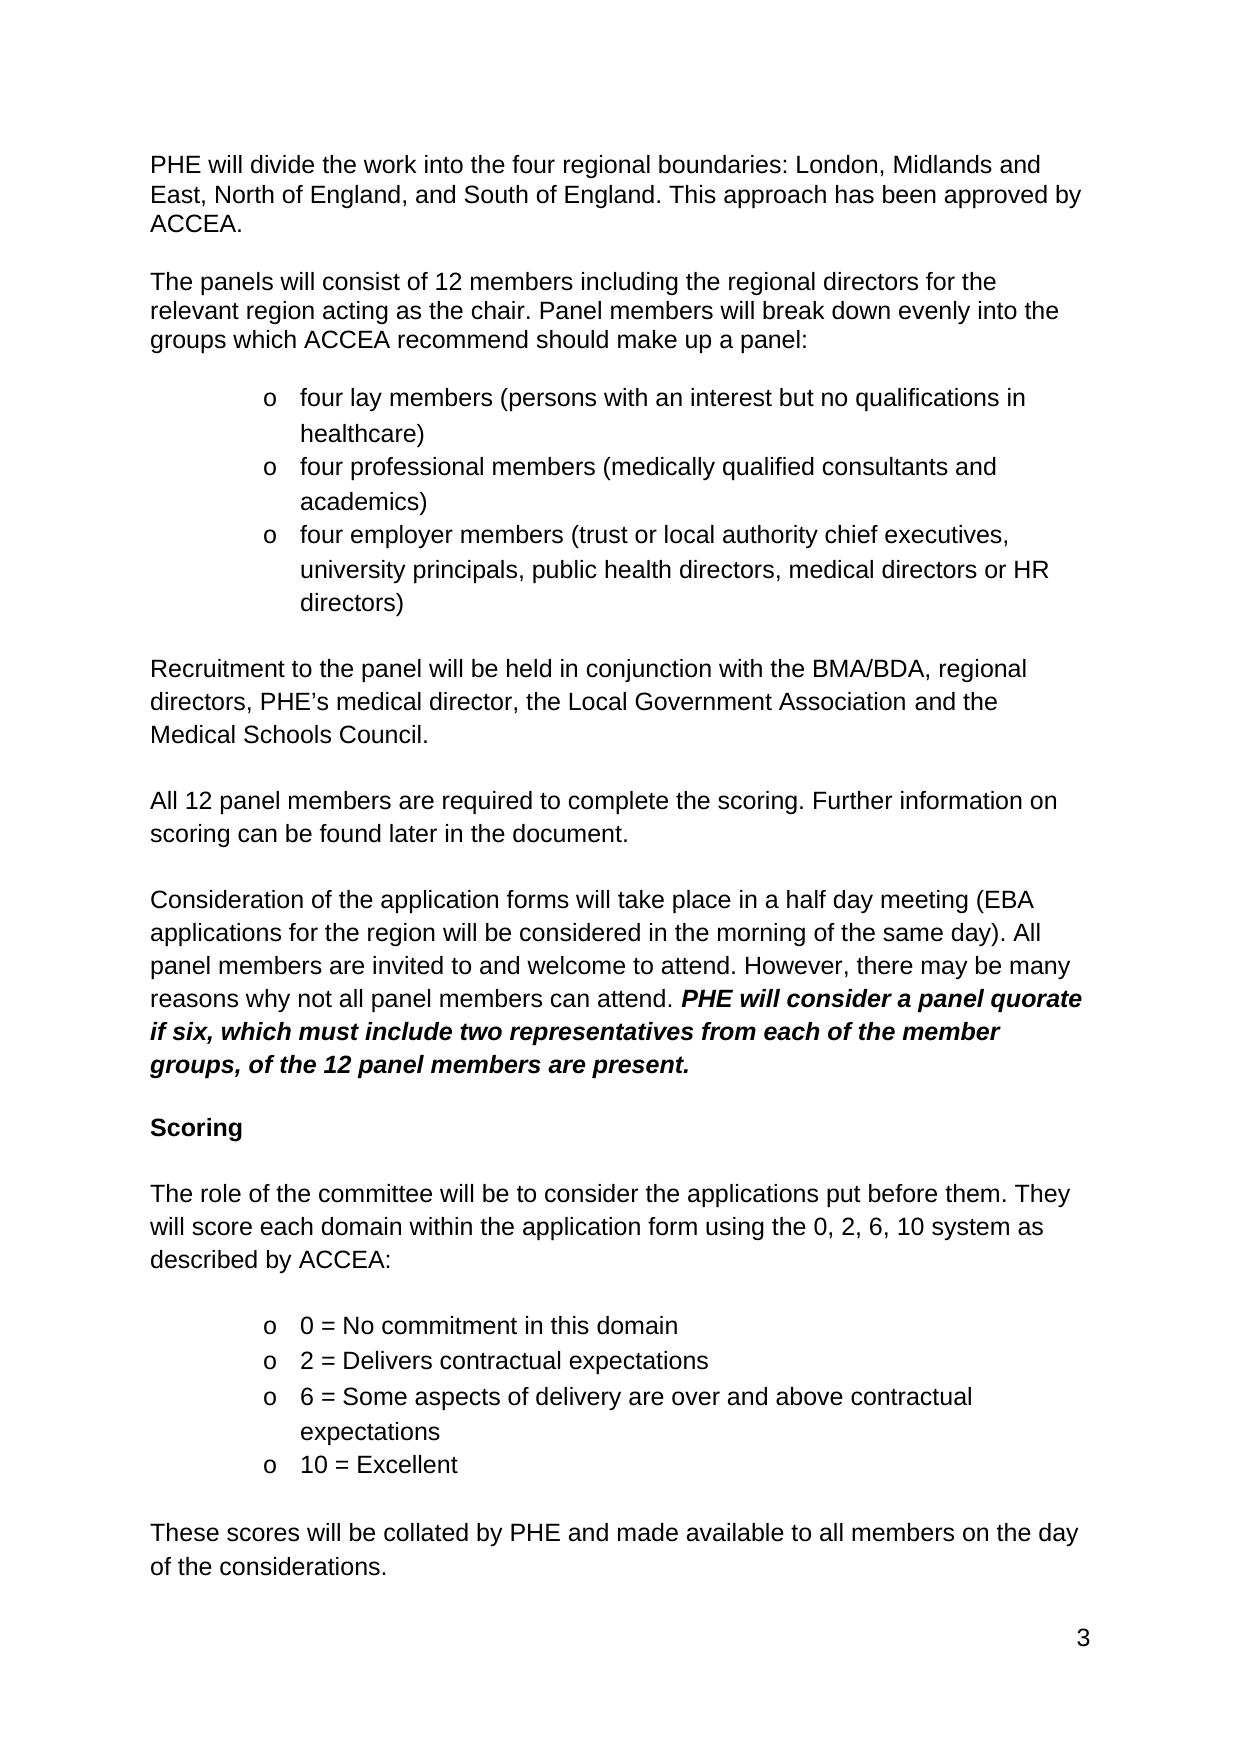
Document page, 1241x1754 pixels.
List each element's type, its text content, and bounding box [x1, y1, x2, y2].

text Recruitment to the panel will be held in conjunction with the BMA/BDA, regional directors, PHE’s medical director, the Local Government Association and the Medical Schools Council. [150, 654, 1090, 749]
list 2 = Delivers contractual expectations [262, 1346, 1090, 1377]
text The panels will consist of 12 members including the regional directors for the relevant region acting as the chair. Panel members will break down evenly into the groups which ACCEA recommend should make up a panel: [150, 267, 1090, 354]
text These scores will be collated by PHE and made available to all members on the day of the considerations. [150, 1518, 1090, 1580]
text Scoring [150, 1112, 1090, 1141]
list four professional members (medically qualified consultants and academics) [262, 452, 1090, 516]
text PHE will divide the work into the four regional boundaries: London, Midlands and East, North of England, and South of England. This approach has been approved by ACCEA. [150, 150, 1090, 237]
text All 12 panel members are required to complete the scoring. Further information on scoring can be found later in the document. [150, 786, 1090, 848]
list 10 = Excellent [262, 1450, 1090, 1481]
text The role of the committee will be to consider the applications put before them. They will score each domain within the application form using the 0, 2, 6, 10 system as described by ACCEA: [150, 1178, 1090, 1273]
list 0 = No commitment in this domain [262, 1311, 1090, 1342]
text Consideration of the application forms will take place in a half day meeting (EBA applications for the region will be considered in the morning of the same day). All panel members are invited to and welcome to attend. However, there may be many reasons why not all panel members can attend. PHE will consider a panel quorate if six, which must include two representatives from each of the member groups, of the 12 panel members are present. [150, 885, 1090, 1079]
list four employer members (trust or local authority chief executives, university principals, public health directors, medical directors or HR directors) [262, 520, 1090, 617]
list four lay members (persons with an interest but no qualifications in healthcare) [262, 383, 1090, 447]
list 6 = Some aspects of delivery are over and above contractual expectations [262, 1382, 1090, 1446]
